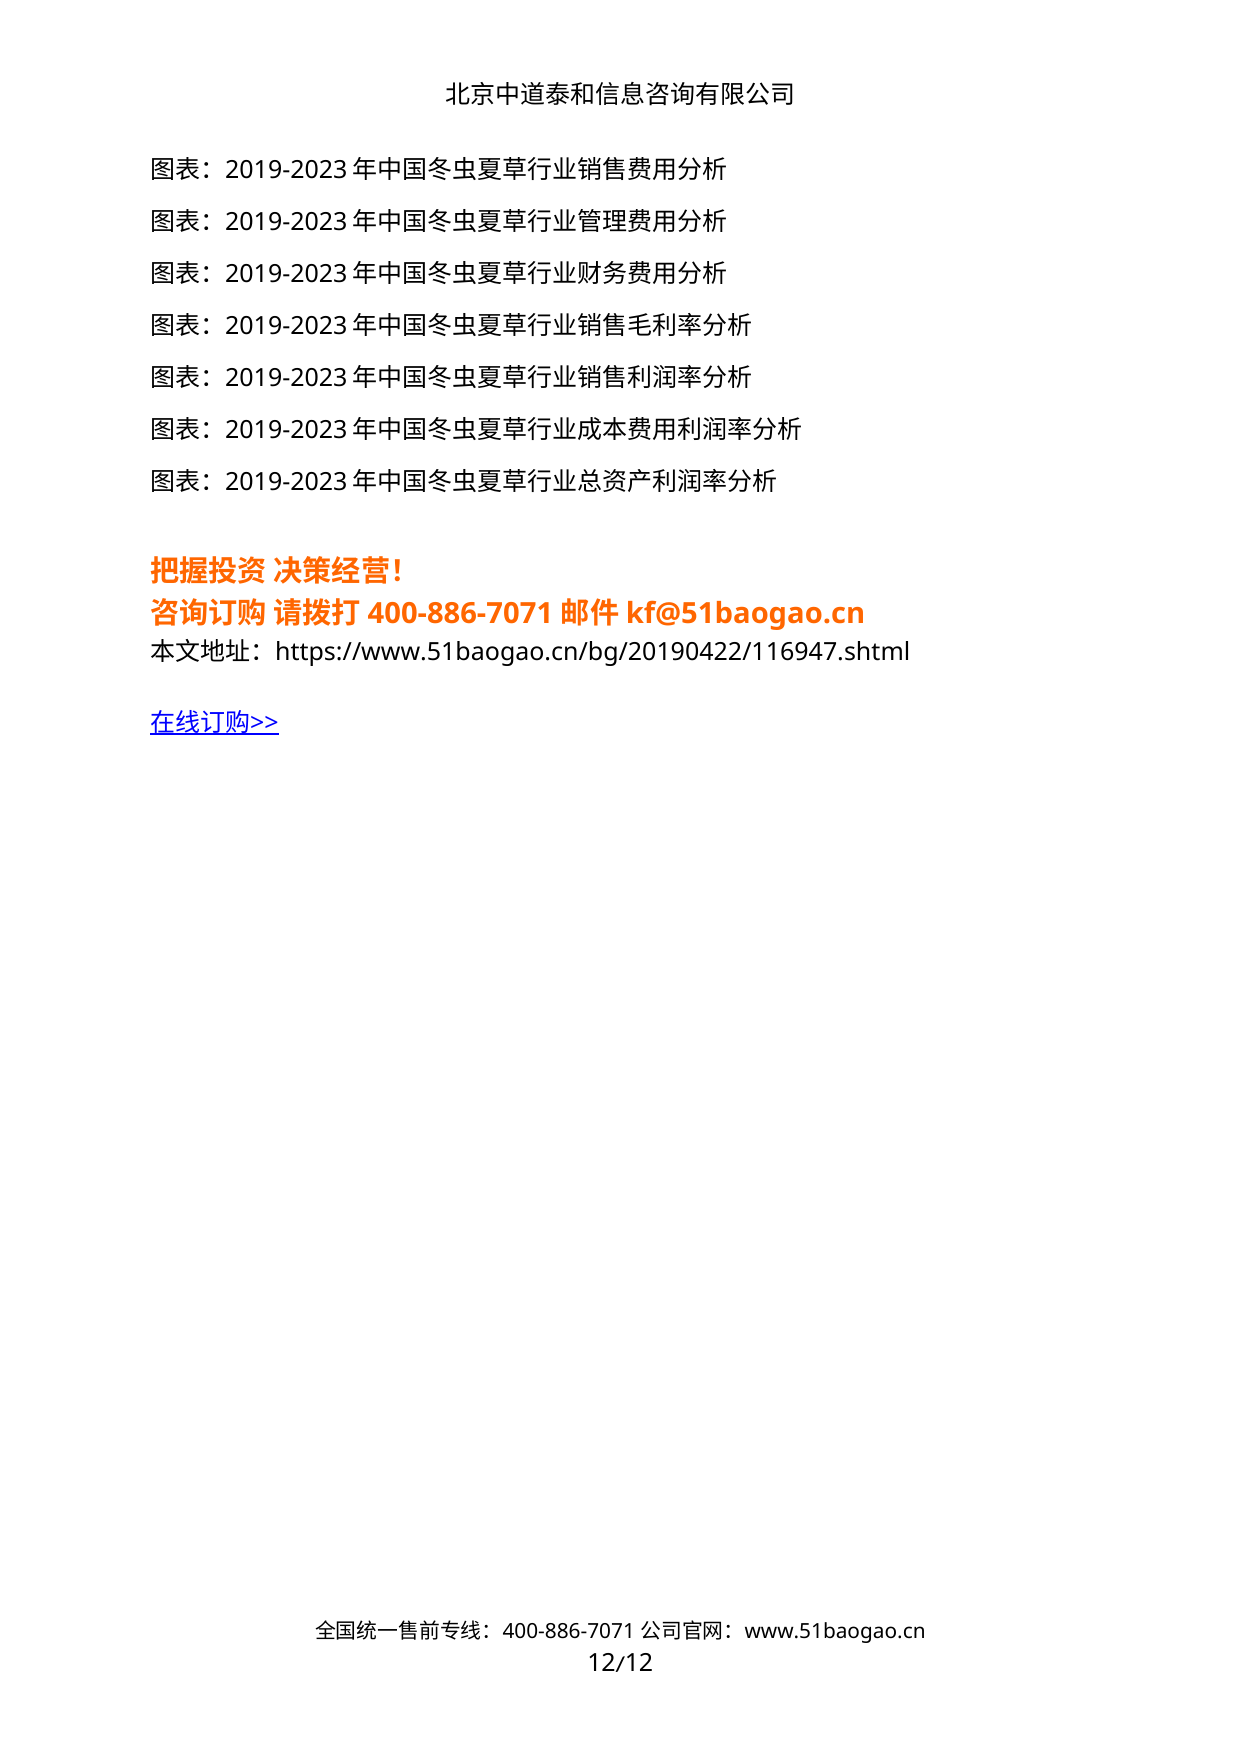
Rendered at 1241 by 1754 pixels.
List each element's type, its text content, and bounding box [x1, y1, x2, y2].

text 图表：2019-2023年中国冬虫夏草行业成本费用利润率分析 [150, 409, 1090, 446]
text 图表：2019-2023年中国冬虫夏草行业销售毛利率分析 [150, 306, 1090, 342]
text 在线订购>> [150, 668, 1090, 738]
text 把握投资 决策经营！咨询订购 请拨打 400-886-7071 邮件 kf@51baogao.cn本文地址：https://www.51baogao.cn/bg/20190422/116947.shtml [150, 513, 1090, 668]
text 图表：2019-2023年中国冬虫夏草行业管理费用分析 [150, 202, 1090, 238]
text 图表：2019-2023年中国冬虫夏草行业销售利润率分析 [150, 357, 1090, 394]
text 图表：2019-2023年中国冬虫夏草行业销售费用分析 [150, 150, 1090, 186]
text 图表：2019-2023年中国冬虫夏草行业总资产利润率分析 [150, 461, 1090, 497]
text 图表：2019-2023年中国冬虫夏草行业财务费用分析 [150, 254, 1090, 290]
